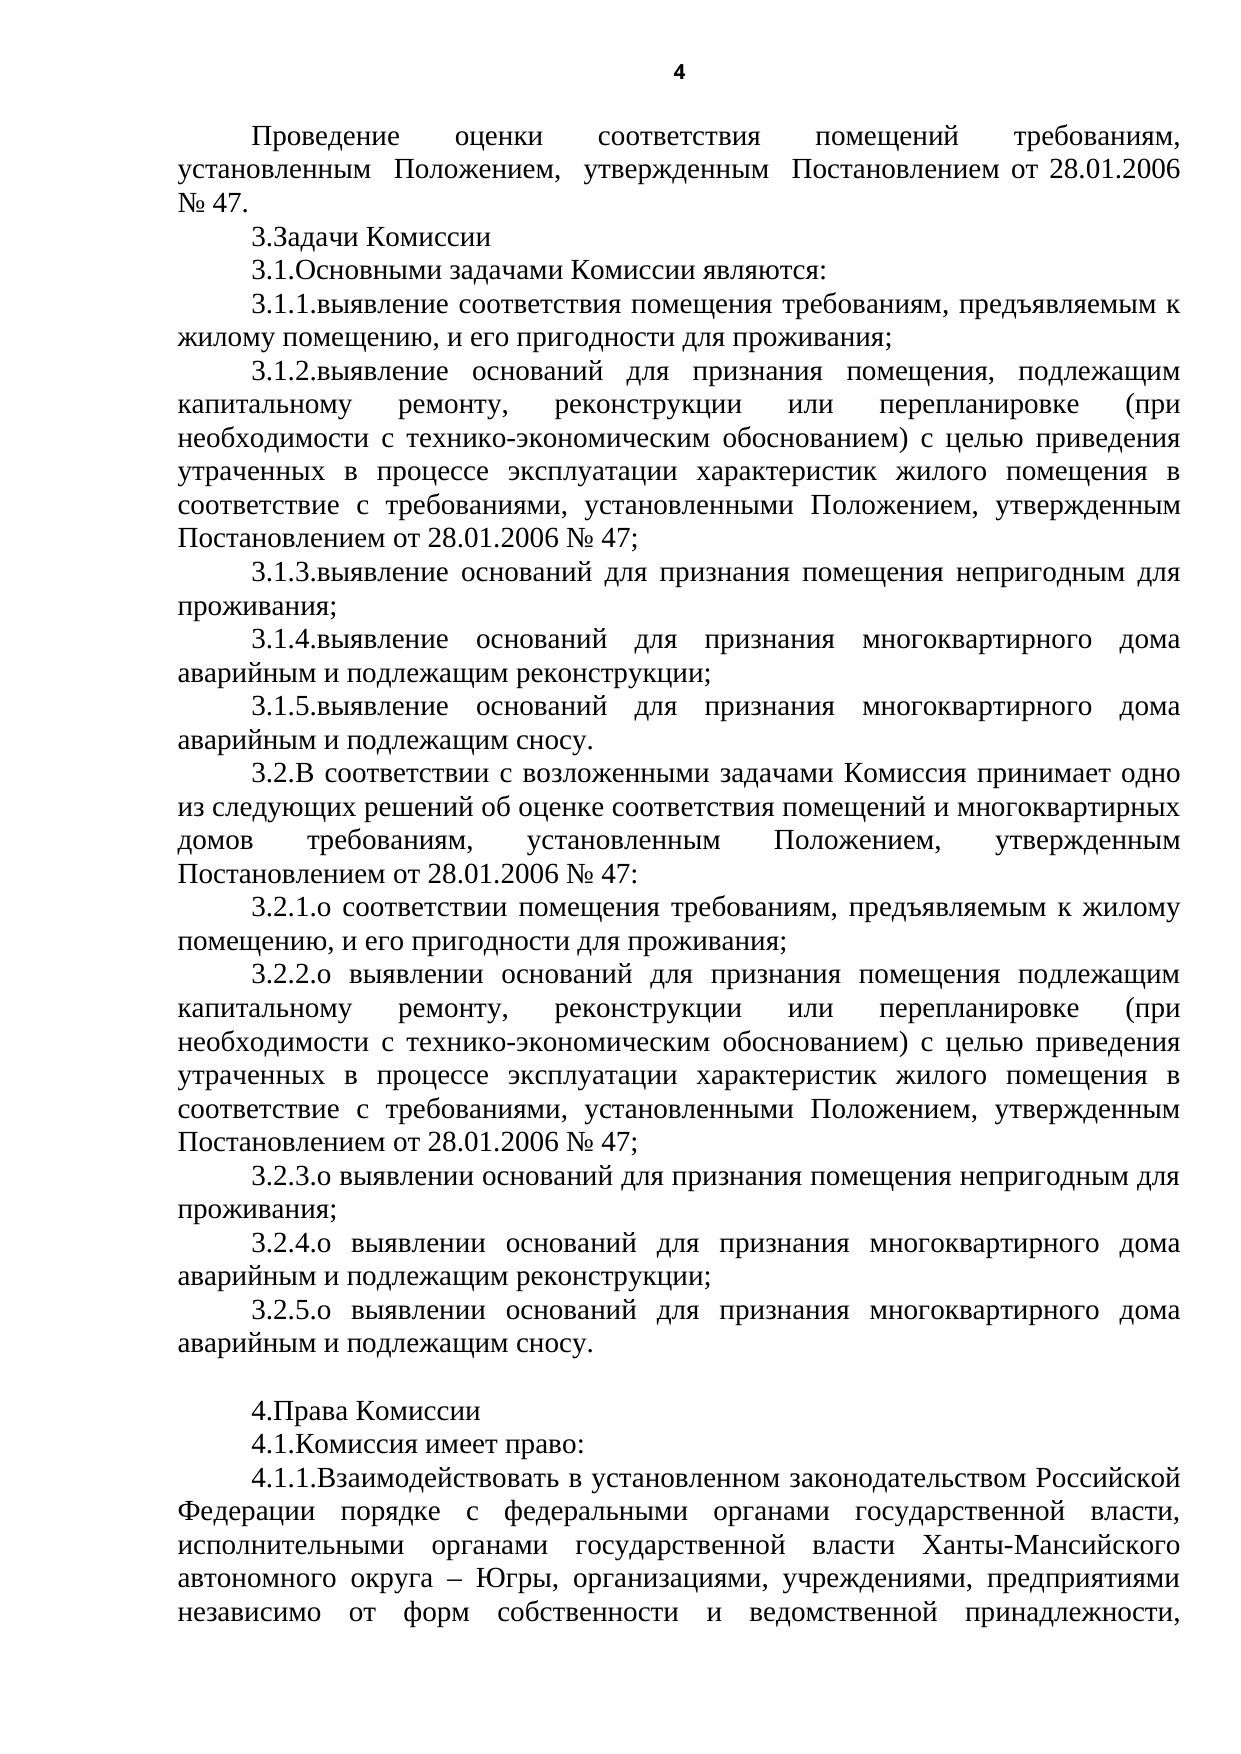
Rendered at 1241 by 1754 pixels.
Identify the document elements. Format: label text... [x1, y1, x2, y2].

text 3.2.3.о выявлении оснований для признания помещения непригодным для проживания; [177, 1158, 1181, 1225]
text 3.1.3.выявление оснований для признания помещения непригодным для проживания; [177, 554, 1181, 621]
text 4.1.Комиссия имеет право: [177, 1426, 1181, 1460]
text 3.2.1.о соответствии помещения требованиям, предъявляемым к жилому помещению, и его пригодности для проживания; [177, 889, 1181, 957]
text Проведение оценки соответствия помещений требованиям, установленным Положением, утвержденным Постановлением от 28.01.2006 № 47. [177, 118, 1181, 219]
text 3.2.4.о выявлении оснований для признания многоквартирного дома аварийным и подлежащим реконструкции; [177, 1225, 1181, 1292]
text 3.2.2.о выявлении оснований для признания помещения подлежащим капитальному ремонту, реконструкции или перепланировке (при необходимости с технико-экономическим обоснованием) с целью приведения утраченных в процессе эксплуатации характеристик жилого помещения в соответствие с требованиями, установленными Положением, утвержденным Постановлением от 28.01.2006 № 47; [177, 957, 1181, 1158]
text 3.1.Основными задачами Комиссии являются: [177, 252, 1181, 286]
text 3.1.4.выявление оснований для признания многоквартирного дома аварийным и подлежащим реконструкции; [177, 621, 1181, 688]
text 4.Права Комиссии [177, 1393, 1181, 1426]
text 3.1.5.выявление оснований для признания многоквартирного дома аварийным и подлежащим сносу. [177, 688, 1181, 755]
text 3.2.В соответствии с возложенными задачами Комиссия принимает одно из следующих решений об оценке соответствия помещений и многоквартирных домов требованиям, установленным Положением, утвержденным Постановлением от 28.01.2006 № 47: [177, 755, 1181, 889]
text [177, 1460, 1181, 1627]
text 3.1.1.выявление соответствия помещения требованиям, предъявляемым к жилому помещению, и его пригодности для проживания; [177, 286, 1181, 353]
text 3.1.2.выявление оснований для признания помещения, подлежащим капитальному ремонту, реконструкции или перепланировке (при необходимости с технико-экономическим обоснованием) с целью приведения утраченных в процессе эксплуатации характеристик жилого помещения в соответствие с требованиями, установленными Положением, утвержденным Постановлением от 28.01.2006 № 47; [177, 353, 1181, 554]
text 3.Задачи Комиссии [177, 219, 1181, 252]
text 3.2.5.о выявлении оснований для признания многоквартирного дома аварийным и подлежащим сносу. [177, 1292, 1181, 1359]
